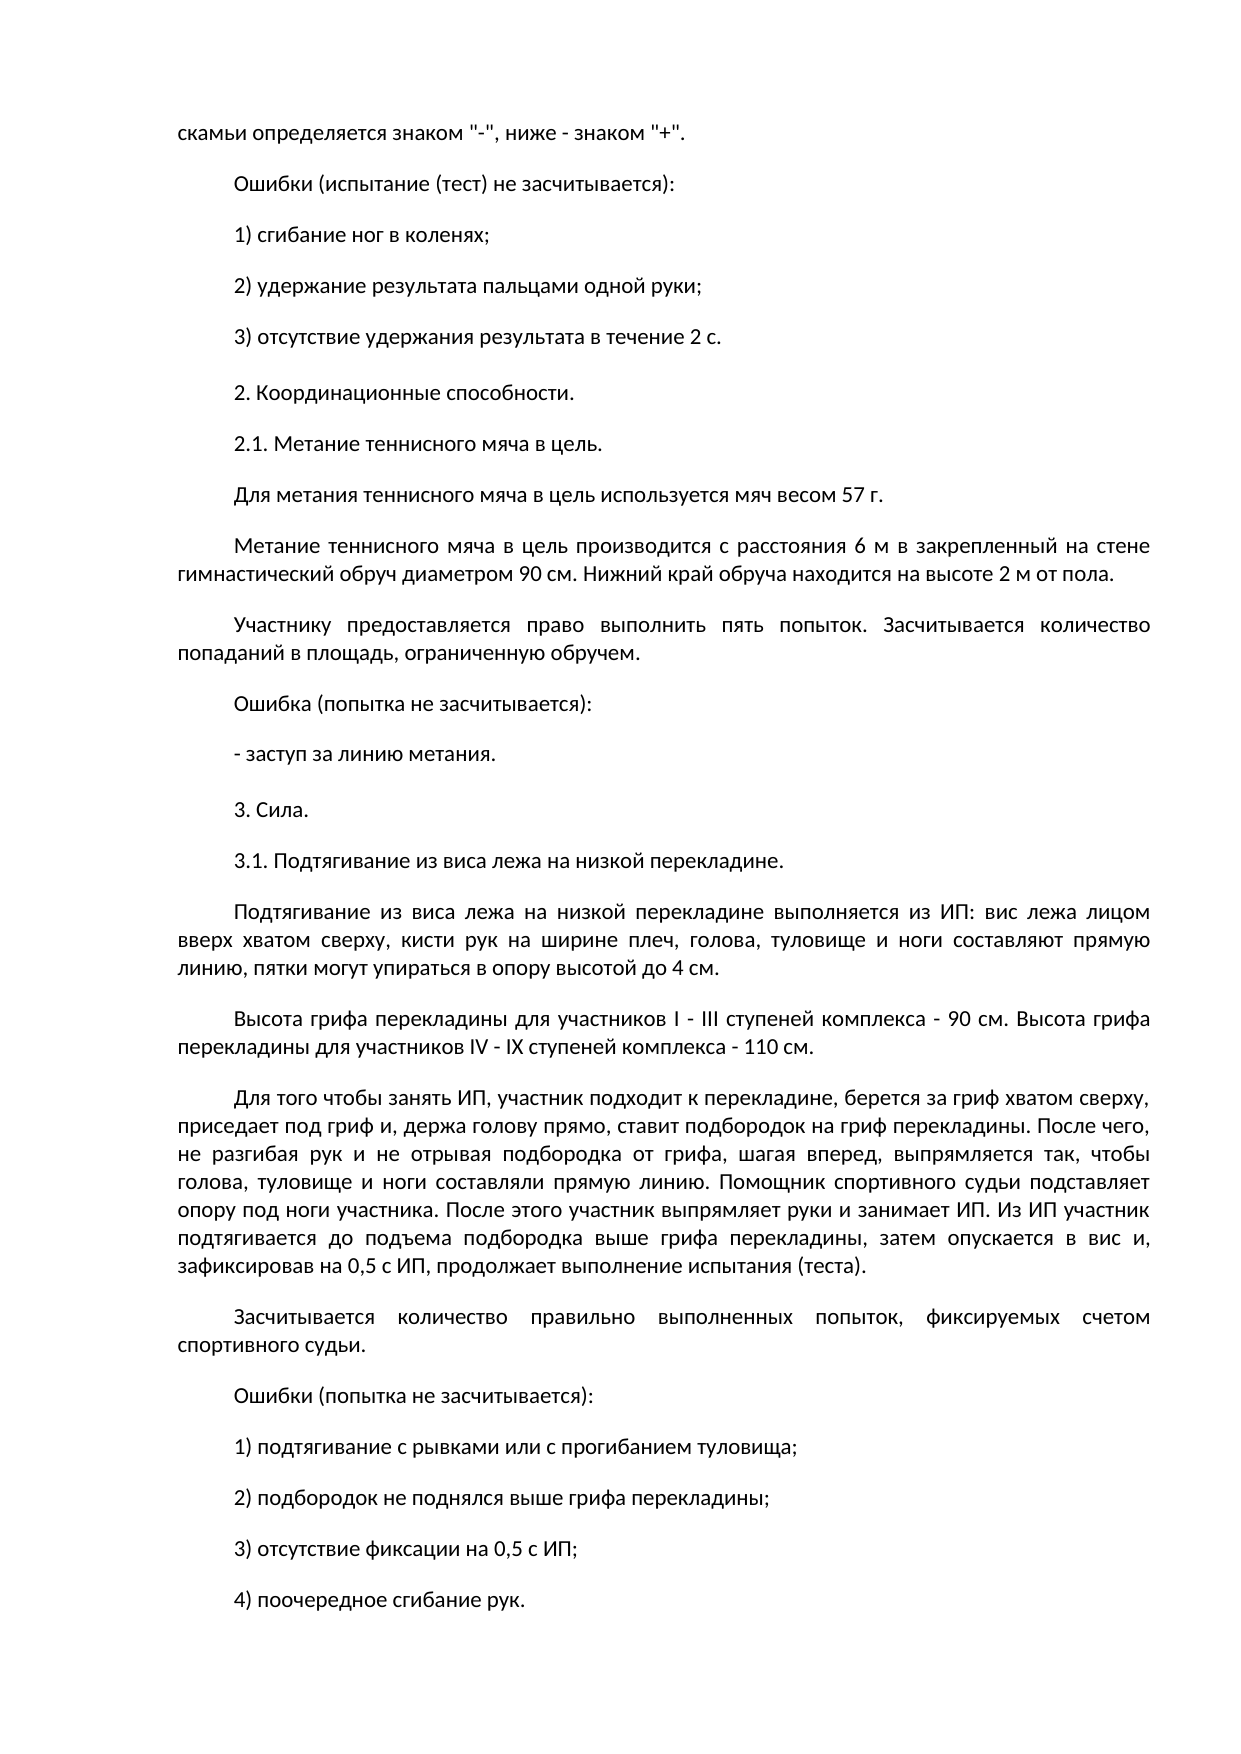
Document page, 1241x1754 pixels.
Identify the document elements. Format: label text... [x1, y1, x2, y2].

text Засчитывается количество правильно выполненных попыток, фиксируемых счетом спортивного судьи. [177, 1302, 1152, 1358]
text Участнику предоставляется право выполнить пять попыток. Засчитывается количество попаданий в площадь, ограниченную обручем. [177, 610, 1152, 666]
text Метание теннисного мяча в цель производится с расстояния 6 м в закрепленный на стене гимнастический обруч диаметром 90 см. Нижний край обруча находится на высоте 2 м от пола. [177, 531, 1152, 587]
text Ошибки (попытка не засчитывается): [177, 1381, 1152, 1409]
text Для метания теннисного мяча в цель используется мяч весом 57 г. [177, 480, 1152, 508]
text 2. Координационные способности. [177, 378, 1152, 406]
text 3. Сила. [177, 796, 1152, 824]
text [177, 118, 1152, 146]
text 2) удержание результата пальцами одной руки; [177, 271, 1152, 299]
text 4) поочередное сгибание рук. [177, 1585, 1152, 1613]
text Высота грифа перекладины для участников I - III ступеней комплекса - 90 см. Высота грифа перекладины для участников IV - IX ступеней комплекса - 110 см. [177, 1004, 1152, 1061]
text Подтягивание из виса лежа на низкой перекладине выполняется из ИП: вис лежа лицом вверх хватом сверху, кисти рук на ширине плеч, голова, туловище и ноги составляют прямую линию, пятки могут упираться в опору высотой до 4 см. [177, 897, 1152, 982]
text 3.1. Подтягивание из виса лежа на низкой перекладине. [177, 847, 1152, 874]
text Ошибки (испытание (тест) не засчитывается): [177, 169, 1152, 197]
text 2) подбородок не поднялся выше грифа перекладины; [177, 1483, 1152, 1511]
text 3) отсутствие фиксации на 0,5 с ИП; [177, 1534, 1152, 1562]
text - заступ за линию метания. [177, 739, 1152, 768]
text 3) отсутствие удержания результата в течение 2 с. [177, 322, 1152, 350]
text Ошибка (попытка не засчитывается): [177, 689, 1152, 717]
text Для того чтобы занять ИП, участник подходит к перекладине, берется за гриф хватом сверху, приседает под гриф и, держа голову прямо, ставит подбородок на гриф перекладины. После чего, не разгибая рук и не отрывая подбородка от грифа, шагая вперед, выпрямляется так, чтобы голова, туловище и ноги составляли прямую линию. Помощник спортивного судьи подставляет опору под ноги участника. После этого участник выпрямляет руки и занимает ИП. Из ИП участник подтягивается до подъема подбородка выше грифа перекладины, затем опускается в вис и, зафиксировав на 0,5 с ИП, продолжает выполнение испытания (теста). [177, 1083, 1152, 1279]
text 1) подтягивание с рывками или с прогибанием туловища; [177, 1432, 1152, 1460]
text 2.1. Метание теннисного мяча в цель. [177, 429, 1152, 457]
text 1) сгибание ног в коленях; [177, 220, 1152, 248]
